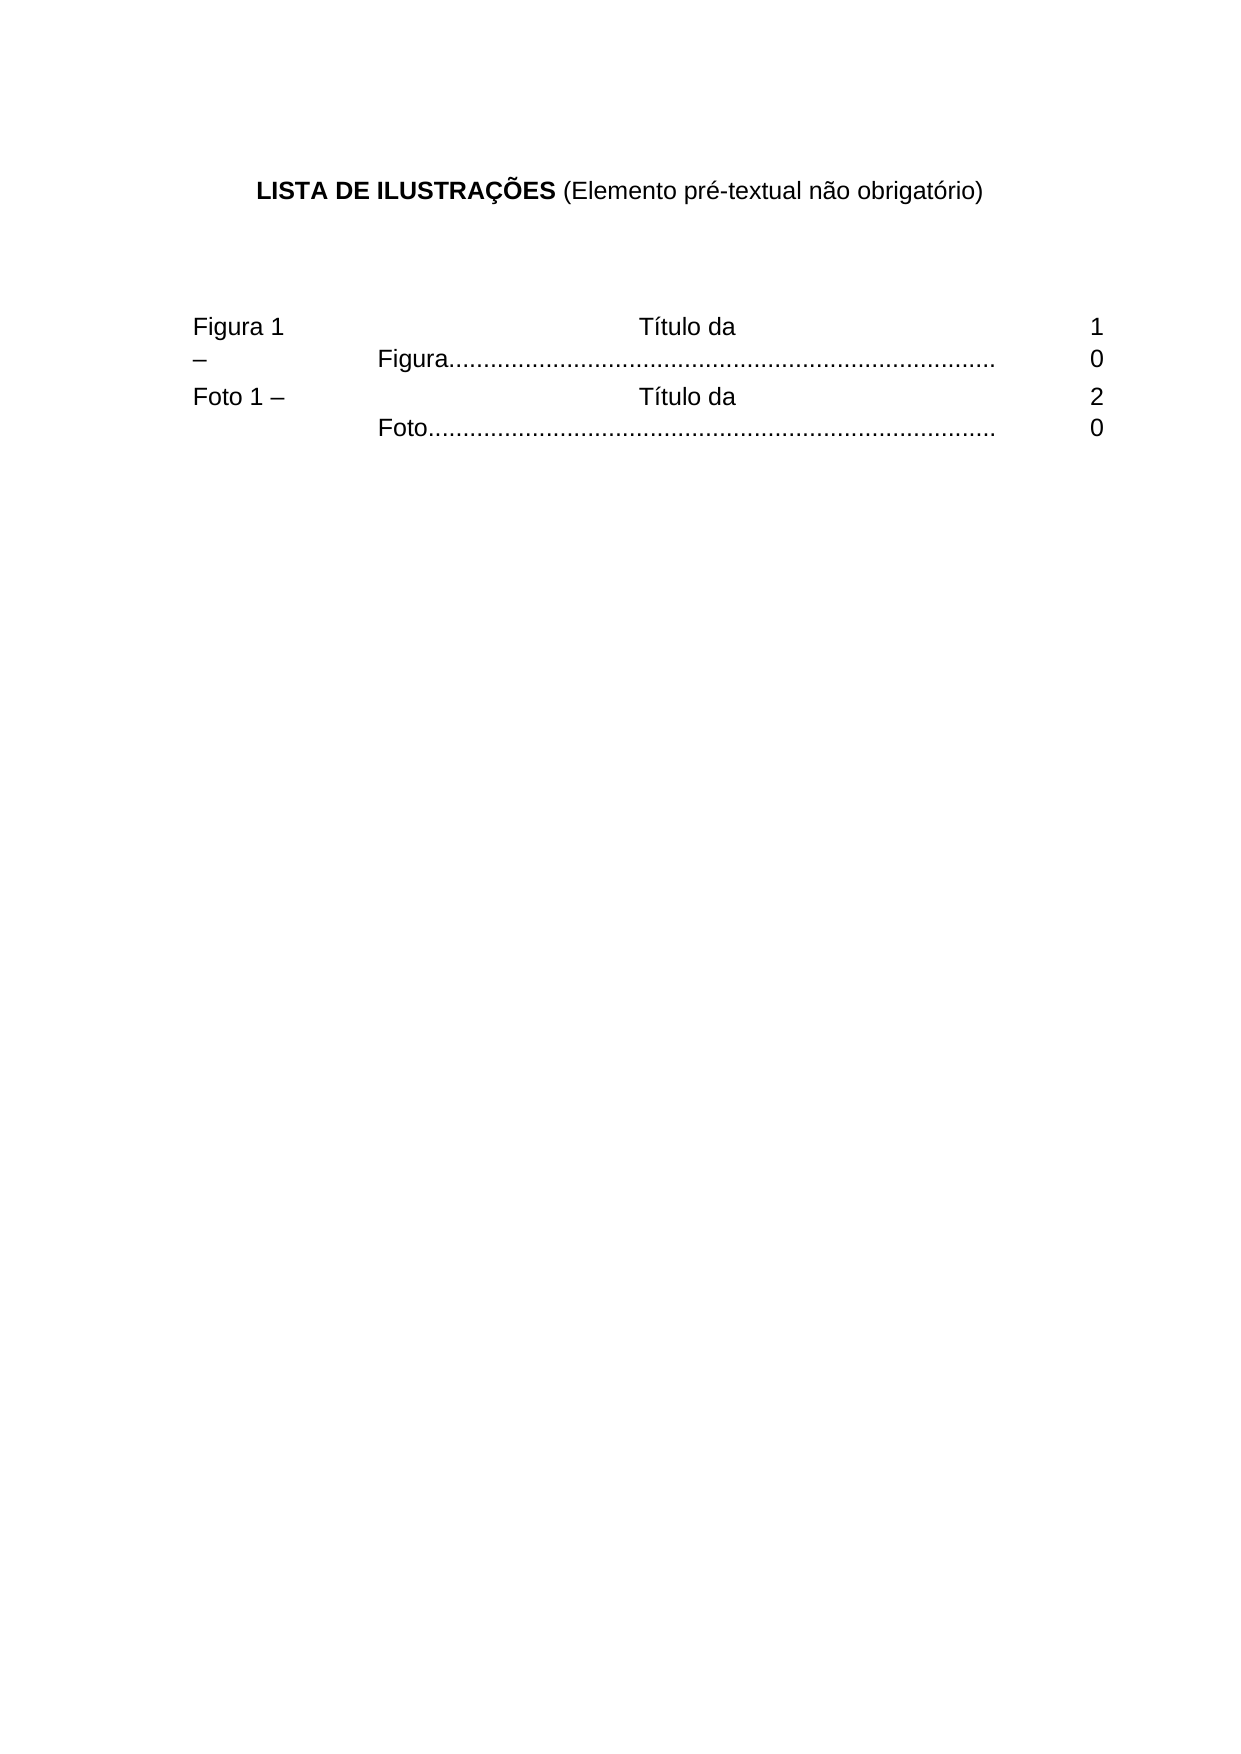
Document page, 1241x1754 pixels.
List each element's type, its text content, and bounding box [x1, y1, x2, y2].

table_cell 20 [1064, 375, 1127, 443]
table_header 10 [1064, 312, 1127, 375]
table_cell Foto 1 – [161, 375, 310, 443]
table_cell Título da Foto.................................................................................. [310, 375, 1064, 443]
table_header Título da Figura............................................................................... [310, 312, 1064, 375]
table_header Figura 1 – [161, 312, 310, 375]
text LISTA DE ILUSTRAÇÕES (Elemento pré-textual não obrigatório) [148, 176, 1092, 204]
